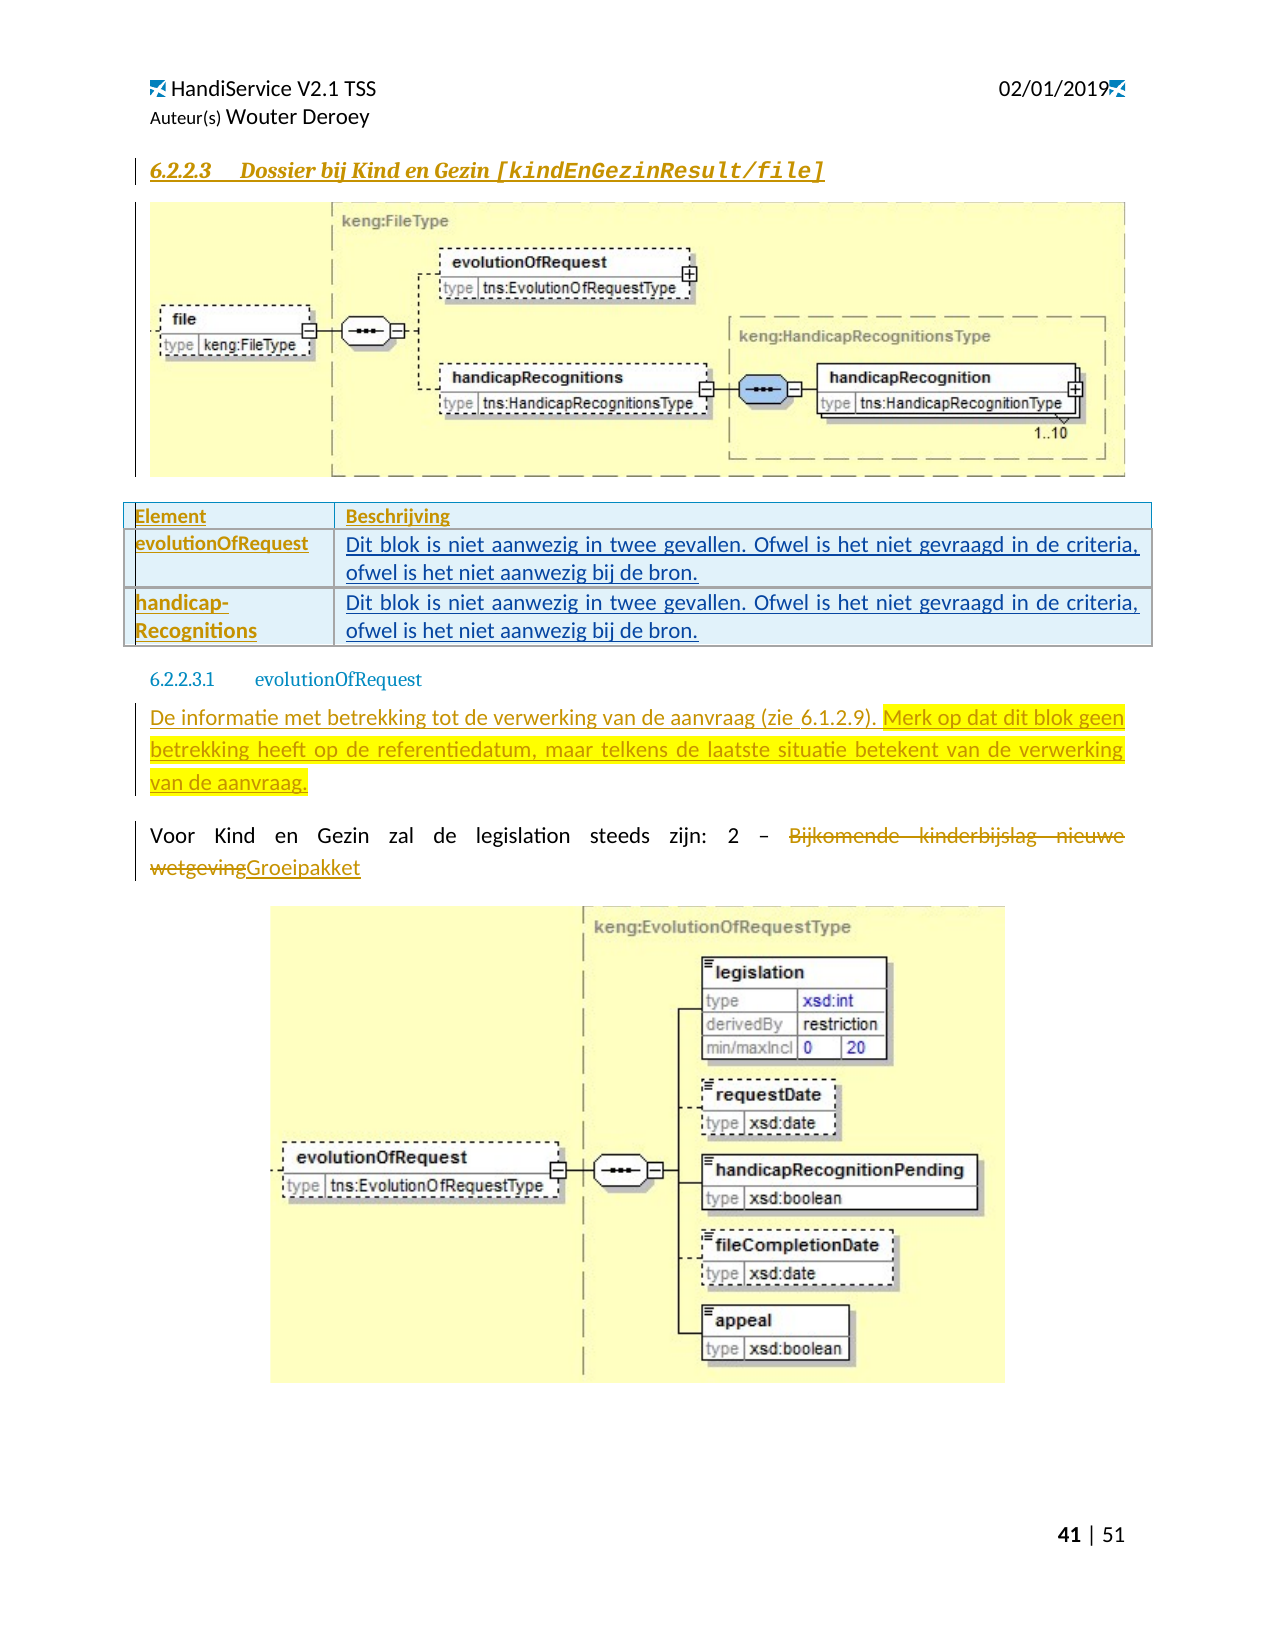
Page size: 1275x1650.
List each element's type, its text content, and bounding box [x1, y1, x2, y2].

picture [150, 84, 166, 97]
picture [1109, 86, 1125, 97]
picture [150, 202, 1125, 477]
picture [270, 906, 1005, 1383]
text Voor Kind en Gezin zal de legislation steeds zijn: 2 – [150, 821, 1125, 881]
subtitle evolutionOfRequest [150, 667, 1125, 691]
